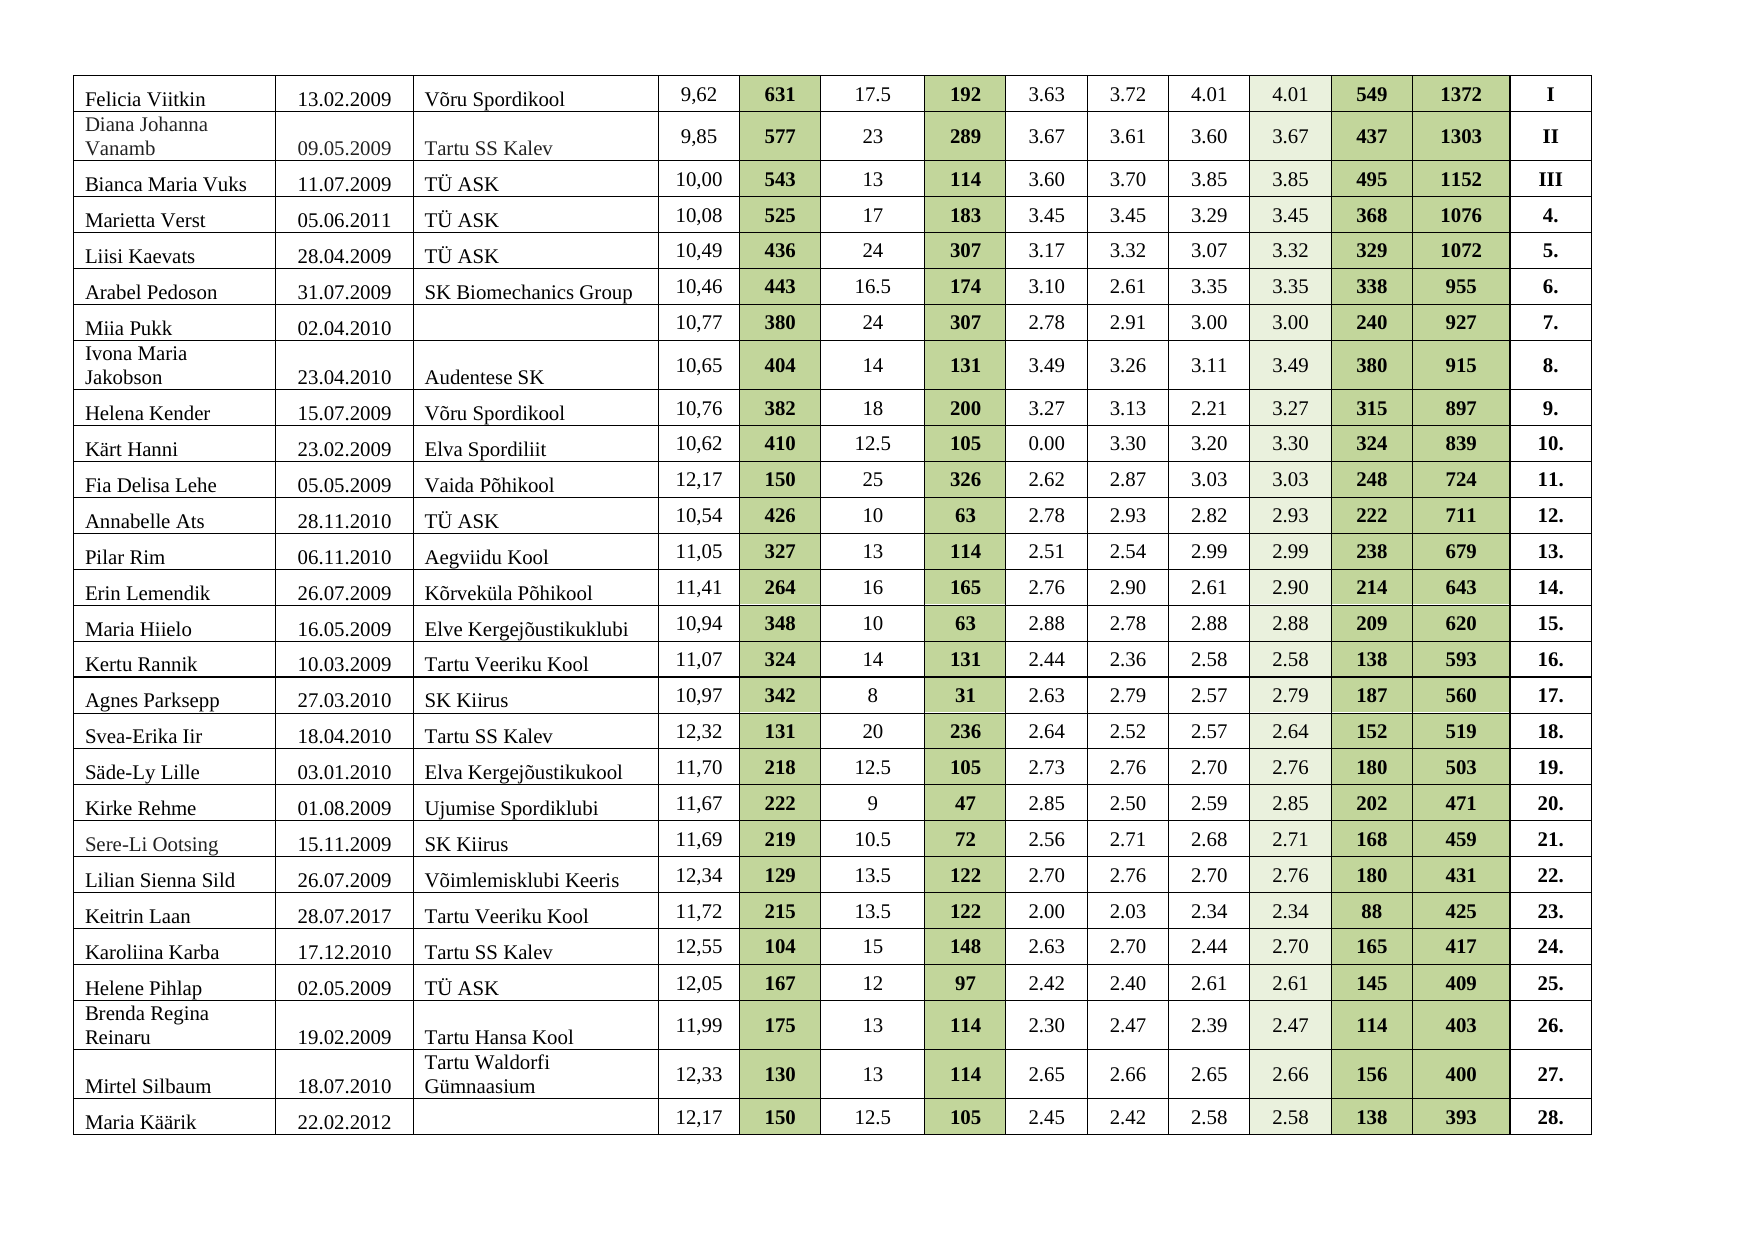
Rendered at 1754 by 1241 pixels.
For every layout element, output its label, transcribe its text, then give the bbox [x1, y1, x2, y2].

table_cell 240 [1332, 305, 1412, 340]
table_cell Marietta Verst [74, 197, 275, 232]
table_cell Annabelle Ats [74, 498, 275, 533]
table_cell 2.88 [1006, 606, 1087, 641]
table_cell 10. [1511, 426, 1591, 461]
table_cell Vaida Põhikool [414, 462, 658, 497]
table_cell SK Kiirus [414, 678, 658, 712]
table_cell 13 [821, 1001, 924, 1049]
table_cell 2.61 [1169, 570, 1249, 604]
table_cell 10,97 [659, 678, 739, 712]
table_cell 3.29 [1169, 197, 1249, 232]
table_cell 20. [1511, 785, 1591, 820]
table_cell 426 [740, 498, 820, 533]
table_cell 218 [740, 749, 820, 784]
table_cell 3.32 [1088, 233, 1168, 268]
table_cell 03.01.2010 [276, 749, 413, 784]
table_cell 11.07.2009 [276, 161, 413, 196]
table_cell 2.54 [1088, 534, 1168, 569]
table_cell 122 [925, 857, 1005, 892]
table_cell 11,07 [659, 642, 739, 676]
table_cell 114 [925, 161, 1005, 196]
table_cell 1372 [1413, 76, 1509, 111]
table_cell 10,54 [659, 498, 739, 533]
table_cell SK Biomechanics Group [414, 269, 658, 304]
table_cell 2.76 [1088, 857, 1168, 892]
table_cell 09.05.2009 [276, 112, 413, 160]
table_cell 4.01 [1250, 76, 1331, 111]
table_cell 13. [1511, 534, 1591, 569]
table_cell 3.85 [1169, 161, 1249, 196]
table_cell 23. [1511, 893, 1591, 928]
table_cell 23.04.2010 [276, 341, 413, 389]
table_cell 23 [821, 112, 924, 160]
table_cell 9,85 [659, 112, 739, 160]
table_cell 2.56 [1006, 821, 1087, 856]
table_cell 2.03 [1088, 893, 1168, 928]
table_cell 183 [925, 197, 1005, 232]
table_cell 13.5 [821, 893, 924, 928]
table_cell 2.51 [1006, 534, 1087, 569]
table_cell 10,77 [659, 305, 739, 340]
table_cell 549 [1332, 76, 1412, 111]
table_cell 2.62 [1006, 462, 1087, 497]
table_cell 148 [925, 929, 1005, 964]
table_cell 620 [1413, 606, 1509, 641]
table_cell 15. [1511, 606, 1591, 641]
table_cell 9 [821, 785, 924, 820]
table_cell 238 [1332, 534, 1412, 569]
table_cell 2.70 [1250, 929, 1331, 964]
table_cell 543 [740, 161, 820, 196]
table_cell Audentese SK [414, 341, 658, 389]
table_cell 10.5 [821, 821, 924, 856]
table_cell 215 [740, 893, 820, 928]
table_cell Tartu Hansa Kool [414, 1001, 658, 1049]
table_cell [414, 305, 658, 340]
table_cell 219 [740, 821, 820, 856]
table_cell 06.11.2010 [276, 534, 413, 569]
table_cell 10,49 [659, 233, 739, 268]
table_cell 28.04.2009 [276, 233, 413, 268]
table_cell 18 [821, 390, 924, 425]
table_cell 3.30 [1088, 426, 1168, 461]
table_cell 18. [1511, 714, 1591, 748]
table_cell 2.78 [1006, 498, 1087, 533]
table_cell TÜ ASK [414, 498, 658, 533]
table_cell 3.27 [1006, 390, 1087, 425]
table_cell I [1511, 76, 1591, 111]
table_cell 129 [740, 857, 820, 892]
table_cell 26.07.2009 [276, 857, 413, 892]
table_cell 3.27 [1250, 390, 1331, 425]
table_cell 105 [925, 749, 1005, 784]
table_cell II [1511, 112, 1591, 160]
table_cell 3.45 [1250, 197, 1331, 232]
table_cell 307 [925, 305, 1005, 340]
table_cell 3.13 [1088, 390, 1168, 425]
table_cell 27.03.2010 [276, 678, 413, 712]
table_cell Fia Delisa Lehe [74, 462, 275, 497]
table_cell 3.72 [1088, 76, 1168, 111]
table_cell 20 [821, 714, 924, 748]
table_cell 13 [821, 1050, 924, 1098]
table_cell Kärt Hanni [74, 426, 275, 461]
table_cell 2.57 [1169, 678, 1249, 712]
table_cell 2.50 [1088, 785, 1168, 820]
table_cell 2.58 [1250, 1099, 1331, 1134]
table_cell 436 [740, 233, 820, 268]
table_cell 2.87 [1088, 462, 1168, 497]
table_cell Tartu SS Kalev [414, 929, 658, 964]
table_cell 348 [740, 606, 820, 641]
table_cell 593 [1413, 642, 1509, 676]
table_cell Karoliina Karba [74, 929, 275, 964]
table_cell 165 [1332, 929, 1412, 964]
table_cell 8 [821, 678, 924, 712]
table_cell 2.34 [1250, 893, 1331, 928]
table_cell 289 [925, 112, 1005, 160]
table_cell Mirtel Silbaum [74, 1050, 275, 1098]
table_cell 3.03 [1250, 462, 1331, 497]
table_cell 18.04.2010 [276, 714, 413, 748]
table_cell 3.35 [1169, 269, 1249, 304]
table_cell 326 [925, 462, 1005, 497]
table_cell 400 [1413, 1050, 1509, 1098]
table_cell 88 [1332, 893, 1412, 928]
table_cell 28.07.2017 [276, 893, 413, 928]
table_cell 222 [1332, 498, 1412, 533]
table_cell 28.11.2010 [276, 498, 413, 533]
table_cell 175 [740, 1001, 820, 1049]
table_cell Maria Käärik [74, 1099, 275, 1134]
table_cell Kertu Rannik [74, 642, 275, 676]
table_cell 18.07.2010 [276, 1050, 413, 1098]
table_cell Svea-Erika Iir [74, 714, 275, 748]
table_cell 2.61 [1169, 965, 1249, 1000]
table_cell 2.61 [1250, 965, 1331, 1000]
table_cell 577 [740, 112, 820, 160]
table_cell 1152 [1413, 161, 1509, 196]
table_cell 214 [1332, 570, 1412, 604]
table_cell 2.85 [1006, 785, 1087, 820]
table_cell 711 [1413, 498, 1509, 533]
table_cell 315 [1332, 390, 1412, 425]
table_cell 2.47 [1250, 1001, 1331, 1049]
table_cell 10,65 [659, 341, 739, 389]
table_cell 248 [1332, 462, 1412, 497]
table_cell 410 [740, 426, 820, 461]
table_cell Brenda Regina Reinaru [74, 1001, 275, 1049]
table_cell 2.85 [1250, 785, 1331, 820]
table_cell 16.5 [821, 269, 924, 304]
table_cell 2.79 [1088, 678, 1168, 712]
table_cell 631 [740, 76, 820, 111]
table_cell 105 [925, 1099, 1005, 1134]
table_cell 3.26 [1088, 341, 1168, 389]
table_cell Kirke Rehme [74, 785, 275, 820]
table_cell 3.67 [1250, 112, 1331, 160]
table_cell 643 [1413, 570, 1509, 604]
table_cell 471 [1413, 785, 1509, 820]
table_cell 338 [1332, 269, 1412, 304]
table_cell 2.82 [1169, 498, 1249, 533]
table_cell 403 [1413, 1001, 1509, 1049]
table_cell 27. [1511, 1050, 1591, 1098]
table_cell 209 [1332, 606, 1412, 641]
table_cell Võimlemisklubi Keeris [414, 857, 658, 892]
table_cell 22.02.2012 [276, 1099, 413, 1134]
table_cell 2.71 [1088, 821, 1168, 856]
table_cell 2.57 [1169, 714, 1249, 748]
table_cell 3.03 [1169, 462, 1249, 497]
table_cell 12,17 [659, 1099, 739, 1134]
table_cell 28. [1511, 1099, 1591, 1134]
table_cell 12,32 [659, 714, 739, 748]
table_cell 21. [1511, 821, 1591, 856]
table_cell Võru Spordikool [414, 76, 658, 111]
table_cell Elva Spordiliit [414, 426, 658, 461]
table_cell 72 [925, 821, 1005, 856]
table_cell Tartu SS Kalev [414, 714, 658, 748]
table_cell 24 [821, 305, 924, 340]
table_cell 12,55 [659, 929, 739, 964]
table_cell 3.70 [1088, 161, 1168, 196]
table_cell 425 [1413, 893, 1509, 928]
table_cell Tartu SS Kalev [414, 112, 658, 160]
table_cell 2.91 [1088, 305, 1168, 340]
table_cell TÜ ASK [414, 965, 658, 1000]
table_cell 167 [740, 965, 820, 1000]
table_cell 2.30 [1006, 1001, 1087, 1049]
table_cell 324 [1332, 426, 1412, 461]
table_cell 114 [925, 534, 1005, 569]
table_cell Elva Kergejõustikukool [414, 749, 658, 784]
table_cell 12,34 [659, 857, 739, 892]
table_cell 7. [1511, 305, 1591, 340]
table_cell Säde-Ly Lille [74, 749, 275, 784]
table_cell 168 [1332, 821, 1412, 856]
table_cell 11,41 [659, 570, 739, 604]
table_cell 3.63 [1006, 76, 1087, 111]
table_cell 17 [821, 197, 924, 232]
table_cell 24 [821, 233, 924, 268]
table_cell 10,08 [659, 197, 739, 232]
table_cell 63 [925, 498, 1005, 533]
table_cell Erin Lemendik [74, 570, 275, 604]
table_cell 114 [925, 1050, 1005, 1098]
table_cell 47 [925, 785, 1005, 820]
table_cell 150 [740, 1099, 820, 1134]
table_cell 380 [1332, 341, 1412, 389]
table_cell 23.02.2009 [276, 426, 413, 461]
table_cell 10,62 [659, 426, 739, 461]
table_cell 165 [925, 570, 1005, 604]
table_cell Bianca Maria Vuks [74, 161, 275, 196]
table_cell 329 [1332, 233, 1412, 268]
table_cell 3.00 [1250, 305, 1331, 340]
table_cell Helena Kender [74, 390, 275, 425]
table_cell 12.5 [821, 1099, 924, 1134]
table_cell 519 [1413, 714, 1509, 748]
table_cell 31.07.2009 [276, 269, 413, 304]
table_cell 11,05 [659, 534, 739, 569]
table_cell 368 [1332, 197, 1412, 232]
table_cell 9,62 [659, 76, 739, 111]
table_cell III [1511, 161, 1591, 196]
table_cell 839 [1413, 426, 1509, 461]
table_cell 02.04.2010 [276, 305, 413, 340]
table_cell 2.66 [1250, 1050, 1331, 1098]
table_cell Lilian Sienna Sild [74, 857, 275, 892]
table_cell Tartu Veeriku Kool [414, 642, 658, 676]
table_cell 3.45 [1088, 197, 1168, 232]
table_cell 2.64 [1250, 714, 1331, 748]
table_cell 3.60 [1169, 112, 1249, 160]
table_cell 14 [821, 341, 924, 389]
table_cell 180 [1332, 857, 1412, 892]
table_cell 122 [925, 893, 1005, 928]
table_cell 15.07.2009 [276, 390, 413, 425]
table_cell 114 [925, 1001, 1005, 1049]
table_cell 2.45 [1006, 1099, 1087, 1134]
table_cell 12,33 [659, 1050, 739, 1098]
table_cell 26.07.2009 [276, 570, 413, 604]
table_cell 2.40 [1088, 965, 1168, 1000]
table_cell 63 [925, 606, 1005, 641]
table_cell Maria Hiielo [74, 606, 275, 641]
table_cell 180 [1332, 749, 1412, 784]
table_cell 17.12.2010 [276, 929, 413, 964]
table_cell 10 [821, 606, 924, 641]
table_cell 156 [1332, 1050, 1412, 1098]
table_cell 236 [925, 714, 1005, 748]
table_cell 382 [740, 390, 820, 425]
table_cell 8. [1511, 341, 1591, 389]
table_cell 131 [925, 642, 1005, 676]
table_cell 2.58 [1169, 1099, 1249, 1134]
table_cell 17.5 [821, 76, 924, 111]
table_cell 114 [1332, 1001, 1412, 1049]
table_cell 9. [1511, 390, 1591, 425]
table_cell 13 [821, 161, 924, 196]
table_cell 104 [740, 929, 820, 964]
table_cell 2.64 [1006, 714, 1087, 748]
table_cell 16.05.2009 [276, 606, 413, 641]
table_cell 6. [1511, 269, 1591, 304]
table_cell 380 [740, 305, 820, 340]
table_cell 131 [925, 341, 1005, 389]
table_cell 1076 [1413, 197, 1509, 232]
table_cell 324 [740, 642, 820, 676]
table_cell 105 [925, 426, 1005, 461]
table_cell Tartu Waldorfi Gümnaasium [414, 1050, 658, 1098]
table_cell 307 [925, 233, 1005, 268]
table_cell 3.32 [1250, 233, 1331, 268]
table_cell 897 [1413, 390, 1509, 425]
table_cell 12.5 [821, 426, 924, 461]
table_cell 2.00 [1006, 893, 1087, 928]
table_cell 19. [1511, 749, 1591, 784]
table_cell 11,70 [659, 749, 739, 784]
table_cell 10,46 [659, 269, 739, 304]
table_cell Ujumise Spordiklubi [414, 785, 658, 820]
table_cell 393 [1413, 1099, 1509, 1134]
table_cell 2.76 [1006, 570, 1087, 604]
table_cell 3.49 [1006, 341, 1087, 389]
table_cell 138 [1332, 1099, 1412, 1134]
table_cell 2.88 [1169, 606, 1249, 641]
table_cell 2.66 [1088, 1050, 1168, 1098]
table_cell 01.08.2009 [276, 785, 413, 820]
table_cell 3.07 [1169, 233, 1249, 268]
table_cell 3.45 [1006, 197, 1087, 232]
table_cell 152 [1332, 714, 1412, 748]
table_cell 927 [1413, 305, 1509, 340]
table_cell 417 [1413, 929, 1509, 964]
table_cell 3.10 [1006, 269, 1087, 304]
table_cell 0.00 [1006, 426, 1087, 461]
table_cell 2.63 [1006, 678, 1087, 712]
table_cell 05.06.2011 [276, 197, 413, 232]
table_cell 13.02.2009 [276, 76, 413, 111]
table_cell 150 [740, 462, 820, 497]
table_cell 130 [740, 1050, 820, 1098]
table_cell [414, 1099, 658, 1134]
table_cell 264 [740, 570, 820, 604]
table_cell 2.73 [1006, 749, 1087, 784]
table_cell 2.76 [1250, 857, 1331, 892]
table_cell 97 [925, 965, 1005, 1000]
table_cell 2.44 [1006, 642, 1087, 676]
table_cell 503 [1413, 749, 1509, 784]
table_cell 2.58 [1250, 642, 1331, 676]
table_cell 2.78 [1006, 305, 1087, 340]
table_cell Diana Johanna Vanamb [74, 112, 275, 160]
table_cell TÜ ASK [414, 161, 658, 196]
table_cell 25. [1511, 965, 1591, 1000]
table_cell 2.70 [1088, 929, 1168, 964]
table_cell 15 [821, 929, 924, 964]
table_cell 1303 [1413, 112, 1509, 160]
table_cell 4.01 [1169, 76, 1249, 111]
table_cell 11,72 [659, 893, 739, 928]
table_cell 12 [821, 965, 924, 1000]
table_cell SK Kiirus [414, 821, 658, 856]
table_cell Helene Pihlap [74, 965, 275, 1000]
table_cell 2.78 [1088, 606, 1168, 641]
table_cell 2.59 [1169, 785, 1249, 820]
table_cell 12. [1511, 498, 1591, 533]
table_cell 31 [925, 678, 1005, 712]
table_cell Tartu Veeriku Kool [414, 893, 658, 928]
table_cell Pilar Rim [74, 534, 275, 569]
table_cell 404 [740, 341, 820, 389]
table_cell 2.70 [1169, 857, 1249, 892]
table_cell 10,00 [659, 161, 739, 196]
table_cell 13 [821, 534, 924, 569]
table_cell 3.35 [1250, 269, 1331, 304]
table_cell Liisi Kaevats [74, 233, 275, 268]
table_cell 10,94 [659, 606, 739, 641]
table_cell 2.93 [1088, 498, 1168, 533]
table_cell Kõrveküla Põhikool [414, 570, 658, 604]
table_cell 26. [1511, 1001, 1591, 1049]
table_cell 200 [925, 390, 1005, 425]
table_cell 2.39 [1169, 1001, 1249, 1049]
table_cell 2.52 [1088, 714, 1168, 748]
table_cell 14 [821, 642, 924, 676]
table_cell 16. [1511, 642, 1591, 676]
table_cell 24. [1511, 929, 1591, 964]
table_cell Sere-Li Ootsing [74, 821, 275, 856]
table_cell 3.20 [1169, 426, 1249, 461]
table_cell 2.79 [1250, 678, 1331, 712]
table_cell 560 [1413, 678, 1509, 712]
table_cell 3.61 [1088, 112, 1168, 160]
table_cell 2.76 [1088, 749, 1168, 784]
table_cell 10,76 [659, 390, 739, 425]
table_cell 1072 [1413, 233, 1509, 268]
table_cell 2.76 [1250, 749, 1331, 784]
table_cell 2.99 [1169, 534, 1249, 569]
table_cell 2.61 [1088, 269, 1168, 304]
table_cell 679 [1413, 534, 1509, 569]
table_cell Võru Spordikool [414, 390, 658, 425]
table_cell 145 [1332, 965, 1412, 1000]
table_cell 11,99 [659, 1001, 739, 1049]
table_cell 2.42 [1088, 1099, 1168, 1134]
table_cell 11. [1511, 462, 1591, 497]
table_cell 2.90 [1088, 570, 1168, 604]
table_cell Elve Kergejõustikuklubi [414, 606, 658, 641]
table_cell 13.5 [821, 857, 924, 892]
table_cell 437 [1332, 112, 1412, 160]
table_cell 2.71 [1250, 821, 1331, 856]
table_cell 327 [740, 534, 820, 569]
table_cell Aegviidu Kool [414, 534, 658, 569]
table_cell 16 [821, 570, 924, 604]
table_cell 3.17 [1006, 233, 1087, 268]
table_cell Miia Pukk [74, 305, 275, 340]
table_cell 3.85 [1250, 161, 1331, 196]
table_cell 2.88 [1250, 606, 1331, 641]
table_cell 2.42 [1006, 965, 1087, 1000]
table_cell 3.30 [1250, 426, 1331, 461]
table_cell 955 [1413, 269, 1509, 304]
table_cell 15.11.2009 [276, 821, 413, 856]
table_cell 3.00 [1169, 305, 1249, 340]
table_cell 4. [1511, 197, 1591, 232]
table_cell Agnes Parksepp [74, 678, 275, 712]
table_cell 2.65 [1006, 1050, 1087, 1098]
table_cell Felicia Viitkin [74, 76, 275, 111]
table_cell 2.68 [1169, 821, 1249, 856]
table_cell 192 [925, 76, 1005, 111]
table_cell 2.36 [1088, 642, 1168, 676]
table_cell 174 [925, 269, 1005, 304]
table_cell 202 [1332, 785, 1412, 820]
table_cell 12,05 [659, 965, 739, 1000]
table_cell 02.05.2009 [276, 965, 413, 1000]
table_cell Keitrin Laan [74, 893, 275, 928]
table_cell 131 [740, 714, 820, 748]
table_cell 12.5 [821, 749, 924, 784]
table_cell 2.44 [1169, 929, 1249, 964]
table_cell 12,17 [659, 462, 739, 497]
table_cell 14. [1511, 570, 1591, 604]
table_cell 19.02.2009 [276, 1001, 413, 1049]
table_cell 2.65 [1169, 1050, 1249, 1098]
table_cell 17. [1511, 678, 1591, 712]
table_cell 05.05.2009 [276, 462, 413, 497]
table_cell 10 [821, 498, 924, 533]
table_cell 2.58 [1169, 642, 1249, 676]
table_cell 2.63 [1006, 929, 1087, 964]
table_cell Arabel Pedoson [74, 269, 275, 304]
table_cell 10.03.2009 [276, 642, 413, 676]
table_cell 138 [1332, 642, 1412, 676]
table_cell 3.11 [1169, 341, 1249, 389]
table_cell 2.99 [1250, 534, 1331, 569]
table_cell 525 [740, 197, 820, 232]
table_cell 3.60 [1006, 161, 1087, 196]
table_cell TÜ ASK [414, 197, 658, 232]
table_cell 2.21 [1169, 390, 1249, 425]
table_cell 459 [1413, 821, 1509, 856]
table_cell 2.70 [1006, 857, 1087, 892]
table_cell 5. [1511, 233, 1591, 268]
table_cell 495 [1332, 161, 1412, 196]
table_cell 2.47 [1088, 1001, 1168, 1049]
table_cell 342 [740, 678, 820, 712]
table_cell 222 [740, 785, 820, 820]
table_cell 431 [1413, 857, 1509, 892]
table_cell 22. [1511, 857, 1591, 892]
table_cell 2.90 [1250, 570, 1331, 604]
table_cell 724 [1413, 462, 1509, 497]
table_cell Ivona Maria Jakobson [74, 341, 275, 389]
table_cell 2.93 [1250, 498, 1331, 533]
table_cell 2.70 [1169, 749, 1249, 784]
table_cell TÜ ASK [414, 233, 658, 268]
table_cell 187 [1332, 678, 1412, 712]
table_cell 11,67 [659, 785, 739, 820]
table_cell 3.49 [1250, 341, 1331, 389]
table_cell 915 [1413, 341, 1509, 389]
table_cell 443 [740, 269, 820, 304]
table_cell 409 [1413, 965, 1509, 1000]
table_cell 2.34 [1169, 893, 1249, 928]
table_cell 3.67 [1006, 112, 1087, 160]
table_cell 25 [821, 462, 924, 497]
table_cell 11,69 [659, 821, 739, 856]
